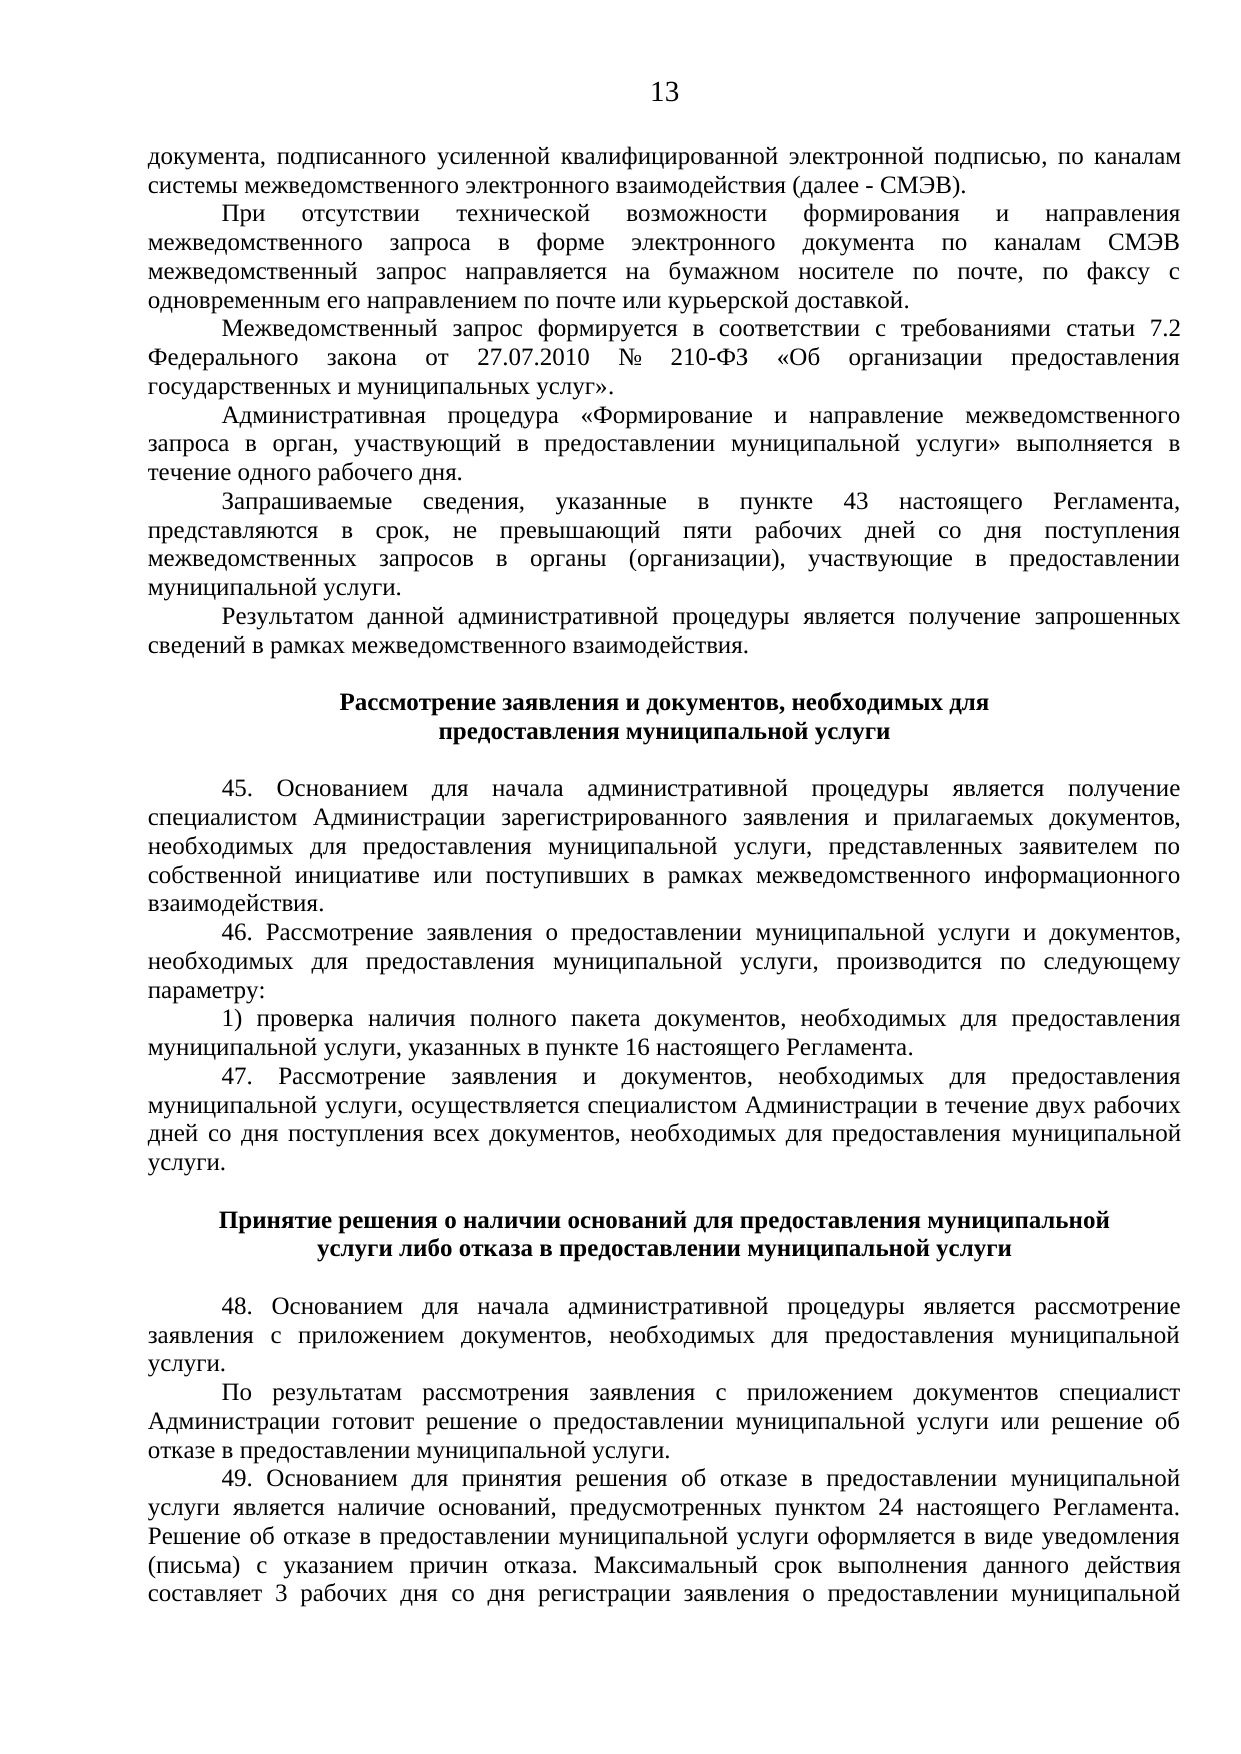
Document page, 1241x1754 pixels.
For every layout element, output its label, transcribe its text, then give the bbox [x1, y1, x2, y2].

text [148, 141, 1181, 198]
text 48. Основанием для начала административной процедуры является рассмотрение заявления с приложением документов, необходимых для предоставления муниципальной услуги. [148, 1291, 1181, 1377]
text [148, 1463, 1181, 1607]
text Запрашиваемые сведения, указанные в пункте 43 настоящего Регламента, представляются в срок, не превышающий пяти рабочих дней со дня поступления межведомственных запросов в органы (организации), участвующие в предоставлении муниципальной услуги. [148, 486, 1181, 601]
text Административная процедура «Формирование и направление межведомственного запроса в орган, участвующий в предоставлении муниципальной услуги» выполняется в течение одного рабочего дня. [148, 400, 1181, 486]
text предоставления муниципальной услуги [148, 716, 1181, 745]
text Межведомственный запрос формируется в соответствии с требованиями статьи 7.2 Федерального закона от 27.07.2010 № 210-ФЗ «Об организации предоставления государственных и муниципальных услуг». [148, 313, 1181, 400]
text Результатом данной административной процедуры является получение запрошенных сведений в рамках межведомственного взаимодействия. [148, 601, 1181, 658]
text 47. Рассмотрение заявления и документов, необходимых для предоставления муниципальной услуги, осуществляется специалистом Администрации в течение двух рабочих дней со дня поступления всех документов, необходимых для предоставления муниципальной услуги. [148, 1061, 1181, 1176]
text 46. Рассмотрение заявления о предоставлении муниципальной услуги и документов, необходимых для предоставления муниципальной услуги, производится по следующему параметру: [148, 917, 1181, 1003]
text 1) проверка наличия полного пакета документов, необходимых для предоставления муниципальной услуги, указанных в пункте 16 настоящего Регламента. [148, 1003, 1181, 1061]
text Рассмотрение заявления и документов, необходимых для [148, 687, 1181, 716]
text 45. Основанием для начала административной процедуры является получение специалистом Администрации зарегистрированного заявления и прилагаемых документов, необходимых для предоставления муниципальной услуги, представленных заявителем по собственной инициативе или поступивших в рамках межведомственного информационного взаимодействия. [148, 773, 1181, 917]
text Принятие решения о наличии оснований для предоставления муниципальной услуги либо отказа в предоставлении муниципальной услуги [148, 1205, 1181, 1262]
text При отсутствии технической возможности формирования и направления межведомственного запроса в форме электронного документа по каналам СМЭВ межведомственный запрос направляется на бумажном носителе по почте, по факсу с одновременным его направлением по почте или курьерской доставкой. [148, 198, 1181, 313]
text По результатам рассмотрения заявления с приложением документов специалист Администрации готовит решение о предоставлении муниципальной услуги или решение об отказе в предоставлении муниципальной услуги. [148, 1377, 1181, 1463]
